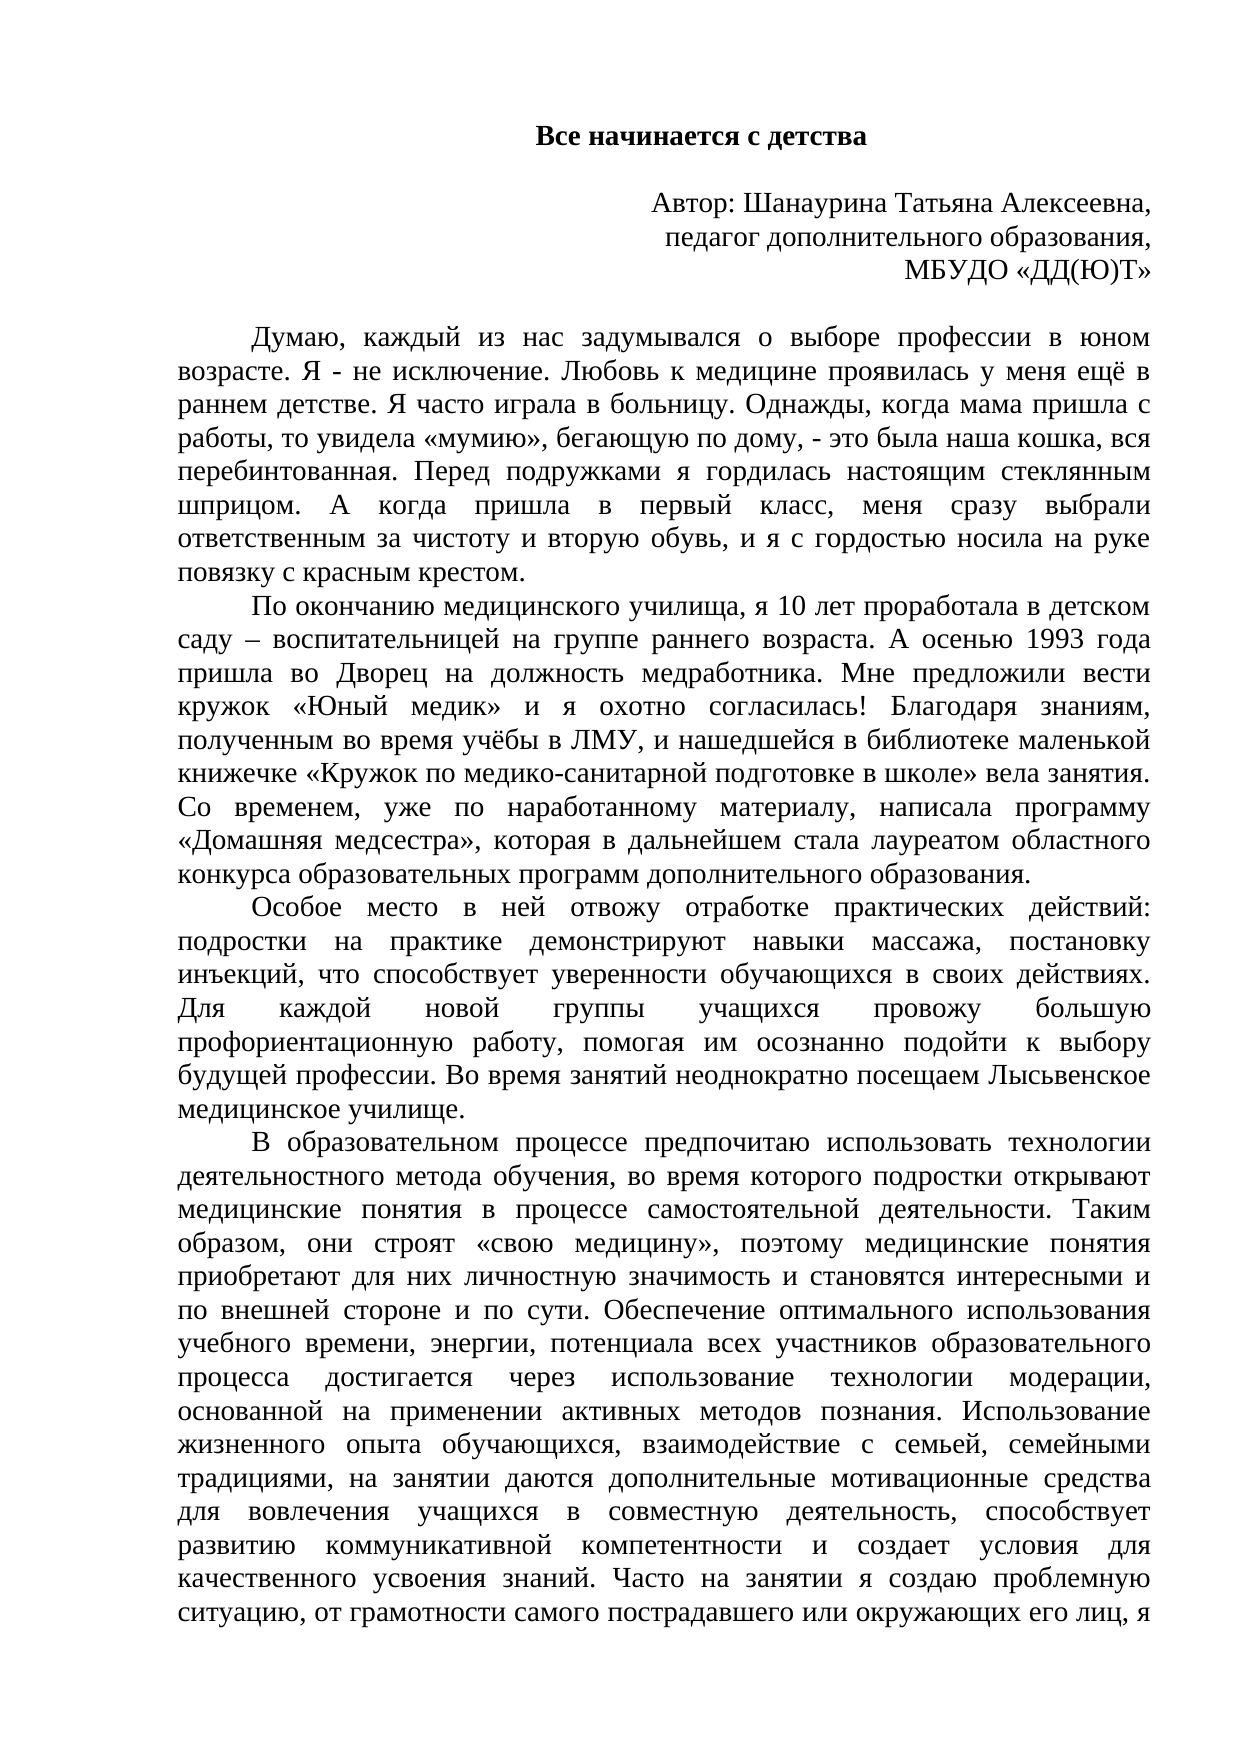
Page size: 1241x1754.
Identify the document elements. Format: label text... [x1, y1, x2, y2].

text Думаю, каждый из нас задумывался о выборе профессии в юном возрасте. Я - не исключение. Любовь к медицине проявилась у меня ещё в раннем детстве. Я часто играла в больницу. Однажды, когда мама пришла с работы, то увидела «мумию», бегающую по дому, - это была наша кошка, вся перебинтованная. Перед подружками я гордилась настоящим стеклянным шприцом. А когда пришла в первый класс, меня сразу выбрали ответственным за чистоту и вторую обувь, и я с гордостью носила на руке повязку с красным крестом. [177, 319, 1152, 588]
text Все начинается с детства [177, 118, 1152, 152]
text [177, 1124, 1152, 1627]
text педагог дополнительного образования, [177, 219, 1152, 252]
text МБУДО «ДД(Ю)Т» [177, 252, 1152, 286]
text По окончанию медицинского училища, я 10 лет проработала в детском саду – воспитательницей на группе раннего возраста. А осенью 1993 года пришла во Дворец на должность медработника. Мне предложили вести кружок «Юный медик» и я охотно согласилась! Благодаря знаниям, полученным во время учёбы в ЛМУ, и нашедшейся в библиотеке маленькой книжечке «Кружок по медико-санитарной подготовке в школе» вела занятия. Со временем, уже по наработанному материалу, написала программу «Домашняя медсестра», которая в дальнейшем стала лауреатом областного конкурса образовательных программ дополнительного образования. [177, 588, 1152, 889]
text Особое место в ней отвожу отработке практических действий: подростки на практике демонстрируют навыки массажа, постановку инъекций, что способствует уверенности обучающихся в своих действиях. Для каждой новой группы учащихся провожу большую профориентационную работу, помогая им осознанно подойти к выбору будущей профессии. Во время занятий неоднократно посещаем Лысьвенское медицинское училище. [177, 889, 1152, 1124]
text Автор: Шанаурина Татьяна Алексеевна, [177, 185, 1152, 219]
